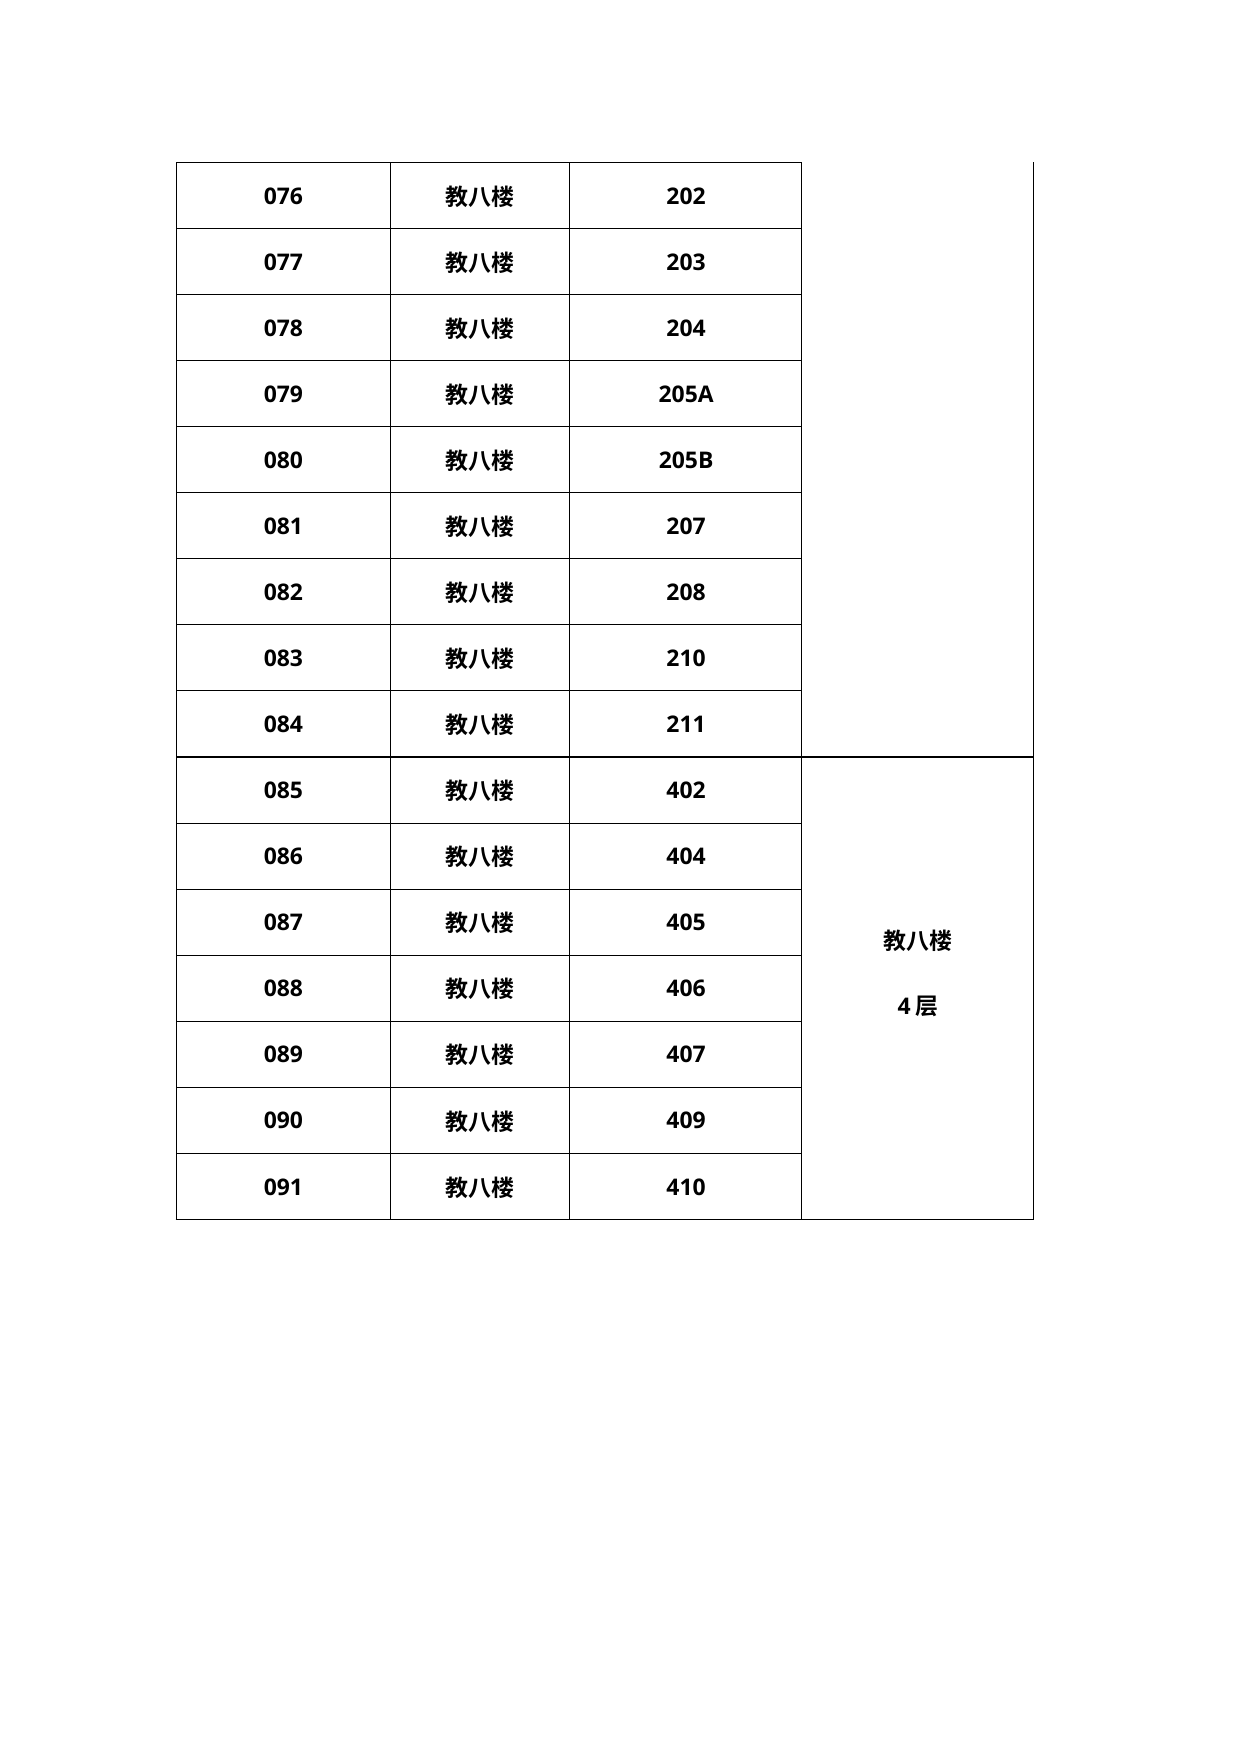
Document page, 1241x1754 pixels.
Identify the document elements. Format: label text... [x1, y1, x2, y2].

table_cell 086 [177, 824, 390, 888]
table_cell 079 [177, 361, 390, 426]
table_cell 教八楼 [391, 1088, 569, 1153]
table_cell 087 [177, 890, 390, 954]
table_cell 077 [177, 229, 390, 294]
table_cell 教八楼 [391, 1022, 569, 1087]
table_cell 082 [177, 559, 390, 624]
table_cell 081 [177, 493, 390, 558]
table_cell 204 [570, 295, 801, 360]
table_cell 教八楼 [391, 691, 569, 756]
table_cell 085 [177, 758, 390, 822]
table_cell 407 [570, 1022, 801, 1087]
table_cell 教八楼 [391, 625, 569, 690]
table_cell 405 [570, 890, 801, 954]
table_cell 教八楼 4层 [802, 758, 1033, 1219]
table_cell 教八楼 [391, 758, 569, 822]
table_cell 教八楼 [391, 493, 569, 558]
table_cell 410 [570, 1154, 801, 1219]
table_cell 080 [177, 427, 390, 492]
table_cell 205B [570, 427, 801, 492]
table_cell 211 [570, 691, 801, 756]
table_cell 078 [177, 295, 390, 360]
table_cell 402 [570, 758, 801, 822]
table_cell 088 [177, 956, 390, 1021]
table_cell 084 [177, 691, 390, 756]
table_cell 404 [570, 824, 801, 888]
table_cell 教八楼 [391, 163, 569, 228]
table_cell 409 [570, 1088, 801, 1153]
table_cell 教八楼 [391, 956, 569, 1021]
table_cell 教八楼 [391, 295, 569, 360]
table_cell 教八楼 [391, 824, 569, 888]
table_cell 083 [177, 625, 390, 690]
table_cell 教八楼 [391, 559, 569, 624]
table_cell 203 [570, 229, 801, 294]
table_cell 教八楼 [391, 427, 569, 492]
table_cell 090 [177, 1088, 390, 1153]
table_cell 205A [570, 361, 801, 426]
table_cell 教八楼 [391, 890, 569, 954]
table_cell 091 [177, 1154, 390, 1219]
table_cell 089 [177, 1022, 390, 1087]
table_cell 教八楼 [391, 1154, 569, 1219]
table_cell 406 [570, 956, 801, 1021]
table_cell 教八楼 [391, 361, 569, 426]
table_cell 210 [570, 625, 801, 690]
table_cell 076 [177, 163, 390, 228]
table_cell 202 [570, 163, 801, 228]
table_cell 208 [570, 559, 801, 624]
table_cell 教八楼 [391, 229, 569, 294]
table_cell 207 [570, 493, 801, 558]
